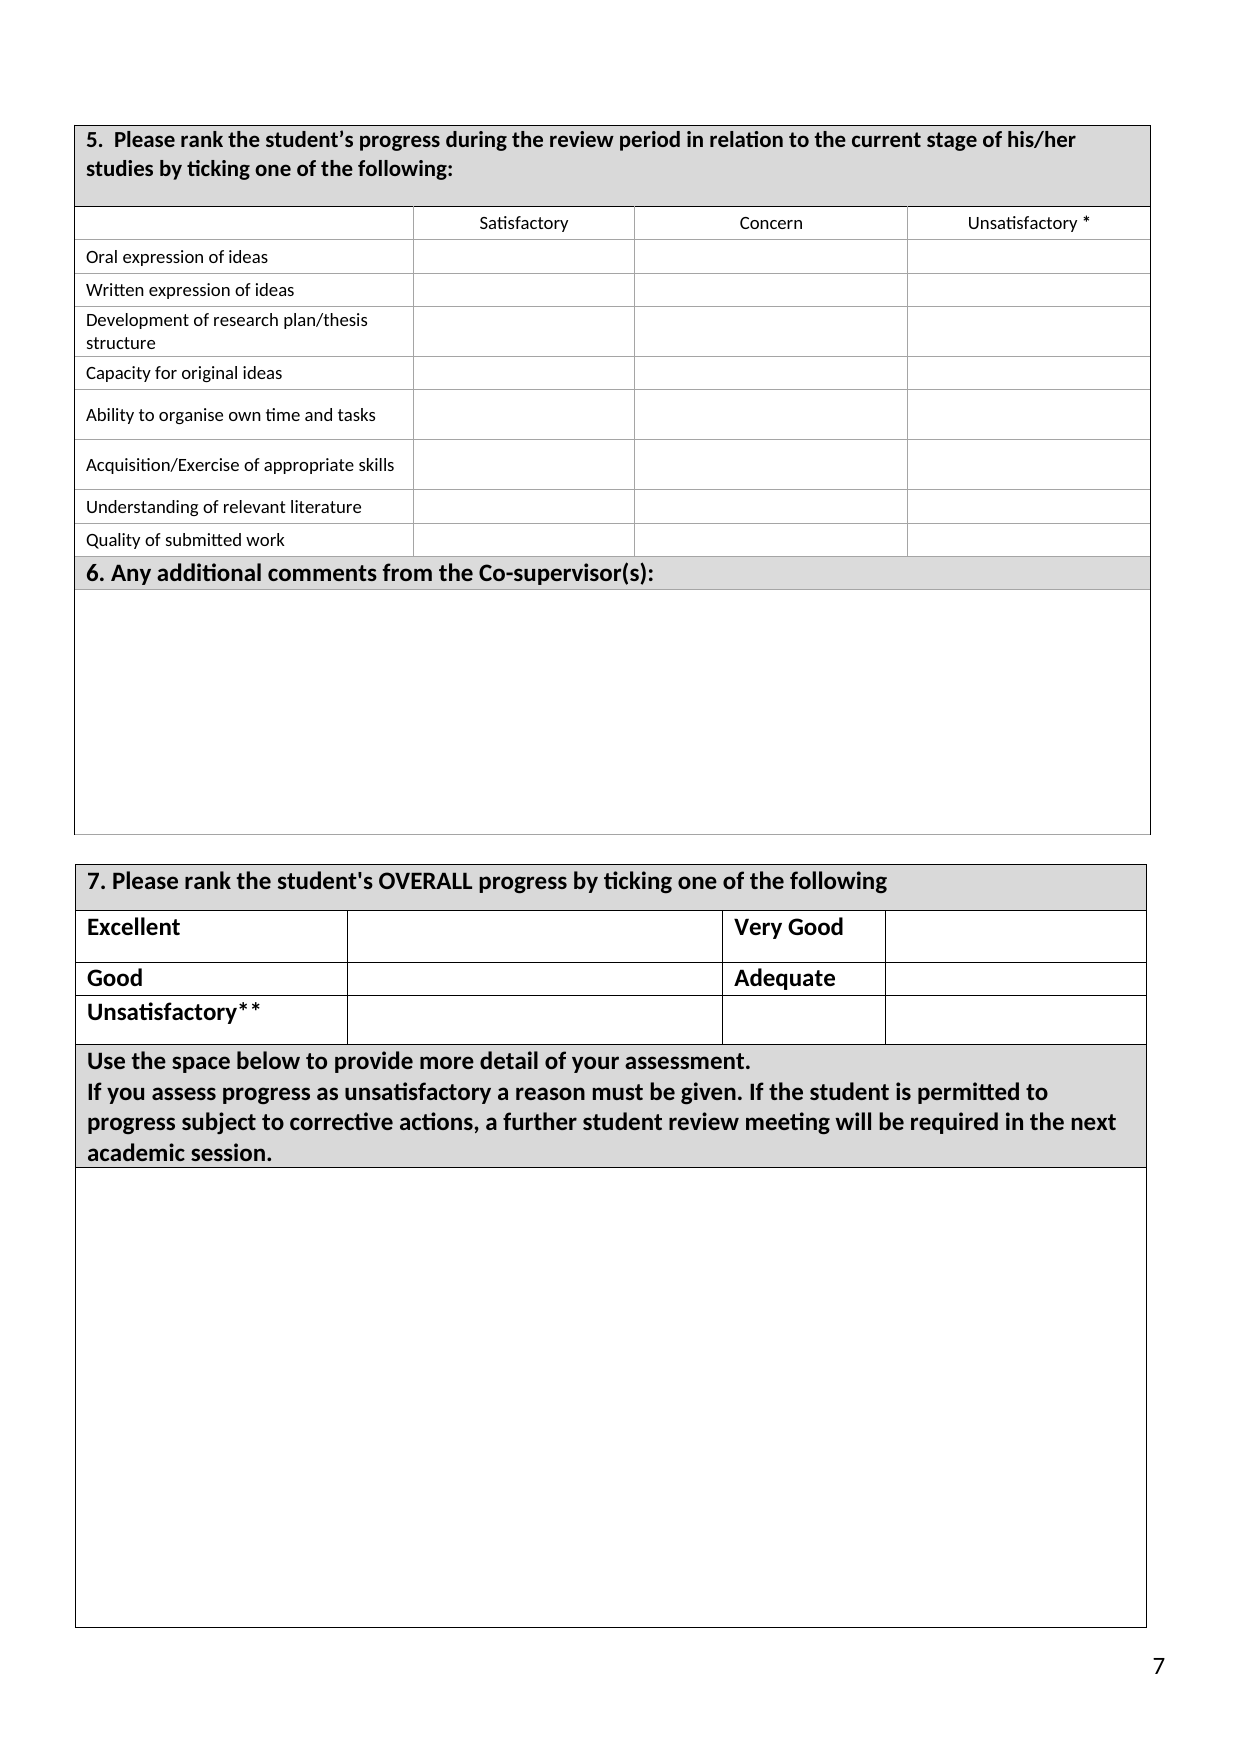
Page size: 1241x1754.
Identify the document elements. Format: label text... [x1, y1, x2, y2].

table_cell [635, 357, 907, 389]
table_cell [75, 207, 413, 239]
table_cell [635, 240, 907, 272]
table_cell [886, 911, 1146, 962]
table_cell [723, 996, 885, 1044]
table_cell Good [76, 963, 347, 995]
table_header 7. Please rank the student's OVERALL progress by ticking one of the following [76, 865, 1146, 910]
table_cell [348, 963, 722, 995]
table_cell [76, 1168, 1146, 1627]
table_cell Quality of submitted work [75, 524, 413, 556]
table_cell Use the space below to provide more detail of your assessment. If you assess progress as unsatisfactory a reason must be given. If the student is permitted to progress subject to corrective actions, a further student review meeting will be required in the next academic session. [273, 1045, 1146, 1167]
table_cell Written expression of ideas [75, 274, 413, 306]
table_cell Ability to organise own time and tasks [75, 390, 413, 439]
table_cell Satisfactory [414, 207, 634, 239]
table_cell [348, 996, 722, 1044]
table_cell [414, 307, 634, 356]
table_cell [414, 390, 634, 439]
table_cell [635, 274, 907, 306]
table_cell [414, 490, 634, 522]
table_cell [414, 524, 634, 556]
table_cell Acquisition/Exercise of appropriate skills [75, 440, 413, 489]
table_cell [908, 274, 1150, 306]
table_cell Development of research plan/thesis structure [75, 307, 413, 356]
table_cell [908, 490, 1150, 522]
table_cell [635, 524, 907, 556]
table_cell [75, 590, 1150, 834]
table_cell Adequate [723, 963, 885, 995]
table_cell [635, 390, 907, 439]
table_cell [348, 911, 722, 962]
table_cell [908, 440, 1150, 489]
table_cell [908, 357, 1150, 389]
table_cell [414, 240, 634, 272]
table_cell [908, 307, 1150, 356]
table_cell [414, 274, 634, 306]
table_cell [908, 390, 1150, 439]
table_cell 6. Any additional comments from the Co-supervisor(s): [75, 557, 1150, 589]
table_cell [908, 240, 1150, 272]
table_cell [886, 996, 1146, 1044]
table_cell Unsatisfactory * [908, 207, 1150, 239]
table_cell Very Good [723, 911, 885, 962]
table_cell Excellent [76, 911, 347, 962]
table_cell Capacity for original ideas [75, 357, 413, 389]
table_cell [414, 357, 634, 389]
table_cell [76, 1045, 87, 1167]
table_cell [908, 524, 1150, 556]
table_cell [414, 440, 634, 489]
table_cell [886, 963, 1146, 995]
table_cell [635, 490, 907, 522]
table_cell 5. Please rank the student’s progress during the review period in relation to the current stage of his/her studies by ticking one of the following: [75, 126, 1150, 206]
table_cell [635, 440, 907, 489]
table_cell Understanding of relevant literature [75, 490, 413, 522]
table_cell Unsatisfactory** [76, 996, 347, 1044]
table_cell [635, 307, 907, 356]
table_cell Concern [635, 207, 907, 239]
table_cell Oral expression of ideas [75, 240, 413, 272]
